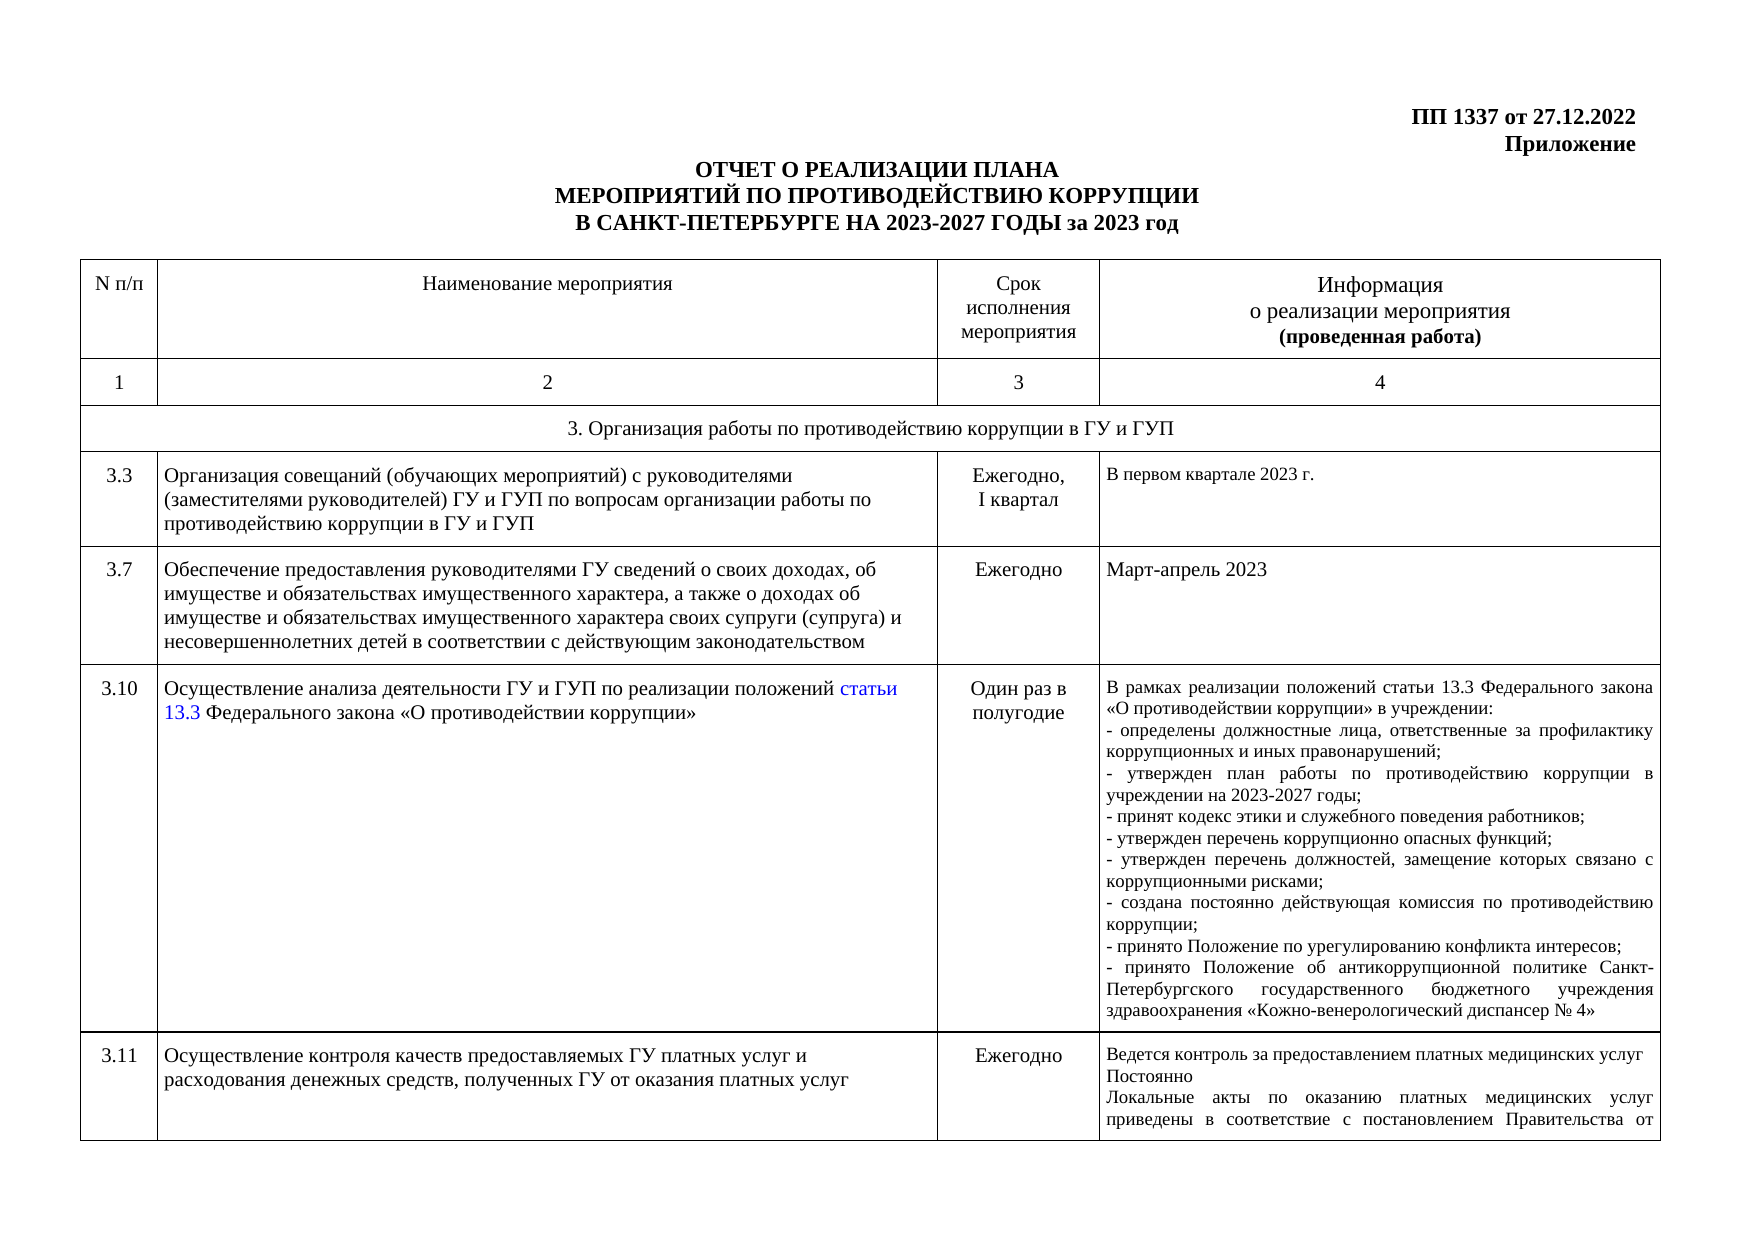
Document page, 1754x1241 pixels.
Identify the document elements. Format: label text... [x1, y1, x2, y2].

table_cell 2 [158, 359, 937, 405]
table_cell 1 [81, 359, 157, 405]
table_cell Ежегодно [938, 547, 1099, 664]
table_cell 3.10 [81, 665, 157, 1031]
table_cell В первом квартале 2023 г. [1100, 452, 1660, 546]
table_cell 4 [1100, 359, 1660, 405]
table_cell Март-апрель 2023 [1100, 547, 1660, 664]
table_cell Один раз в полугодие [938, 665, 1099, 1031]
title ПП 1337 от 27.12.2022 [118, 103, 1636, 130]
title МЕРОПРИЯТИЙ ПО ПРОТИВОДЕЙСТВИЮ КОРРУПЦИИ [118, 182, 1636, 209]
table_cell 3 [938, 359, 1099, 405]
table_cell Ежегодно, I квартал [938, 452, 1099, 546]
table_cell Осуществление анализа деятельности ГУ и ГУП по реализации положений статьи 13.3 Федерального закона «О противодействии коррупции» [158, 665, 937, 1031]
table_cell Обеспечение предоставления руководителями ГУ сведений о своих доходах, об имуществе и обязательствах имущественного характера, а также о доходах об имуществе и обязательствах имущественного характера своих супруги (супруга) и несовершеннолетних детей в соответствии с действующим законодательством [158, 547, 937, 664]
table_cell 3.3 [81, 452, 157, 546]
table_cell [158, 1033, 937, 1140]
table_cell 3.7 [81, 547, 157, 664]
table_header Срок исполнения мероприятия [938, 260, 1099, 358]
table_cell В рамках реализации положений статьи 13.3 Федерального закона «О противодействии коррупции» в учреждении: - определены должностные лица, ответственные за профилактику коррупционных и иных правонарушений; - утвержден план работы по противодействию коррупции в учреждении на 2023-2027 годы; - принят кодекс этики и служебного поведения работников; - утвержден перечень коррупционно опасных функций; - утвержден перечень должностей, замещение которых связано с коррупционными рисками; - создана постоянно действующая комиссия по противодействию коррупции; - принято Положение по урегулированию конфликта интересов; - принято Положение об антикоррупционной политике Санкт-Петербургского государственного бюджетного учреждения здравоохранения «Кожно-венерологический диспансер № 4» [1100, 665, 1660, 1031]
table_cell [1100, 1033, 1660, 1140]
title ОТЧЕТ О РЕАЛИЗАЦИИ ПЛАНА [118, 156, 1636, 182]
table_cell 3. Организация работы по противодействию коррупции в ГУ и ГУП [81, 406, 1660, 451]
table_cell 3.11 [81, 1033, 157, 1140]
table_header N п/п [81, 260, 157, 358]
table_cell Ежегодно [938, 1033, 1099, 1140]
title В САНКТ-ПЕТЕРБУРГЕ НА 2023-2027 ГОДЫ за 2023 год [118, 209, 1636, 235]
table_cell Организация совещаний (обучающих мероприятий) с руководителями (заместителями руководителей) ГУ и ГУП по вопросам организации работы по противодействию коррупции в ГУ и ГУП [158, 452, 937, 546]
table_header Информация о реализации мероприятия (проведенная работа) [1100, 260, 1660, 358]
title Приложение [118, 130, 1636, 156]
table_header Наименование мероприятия [158, 260, 937, 358]
